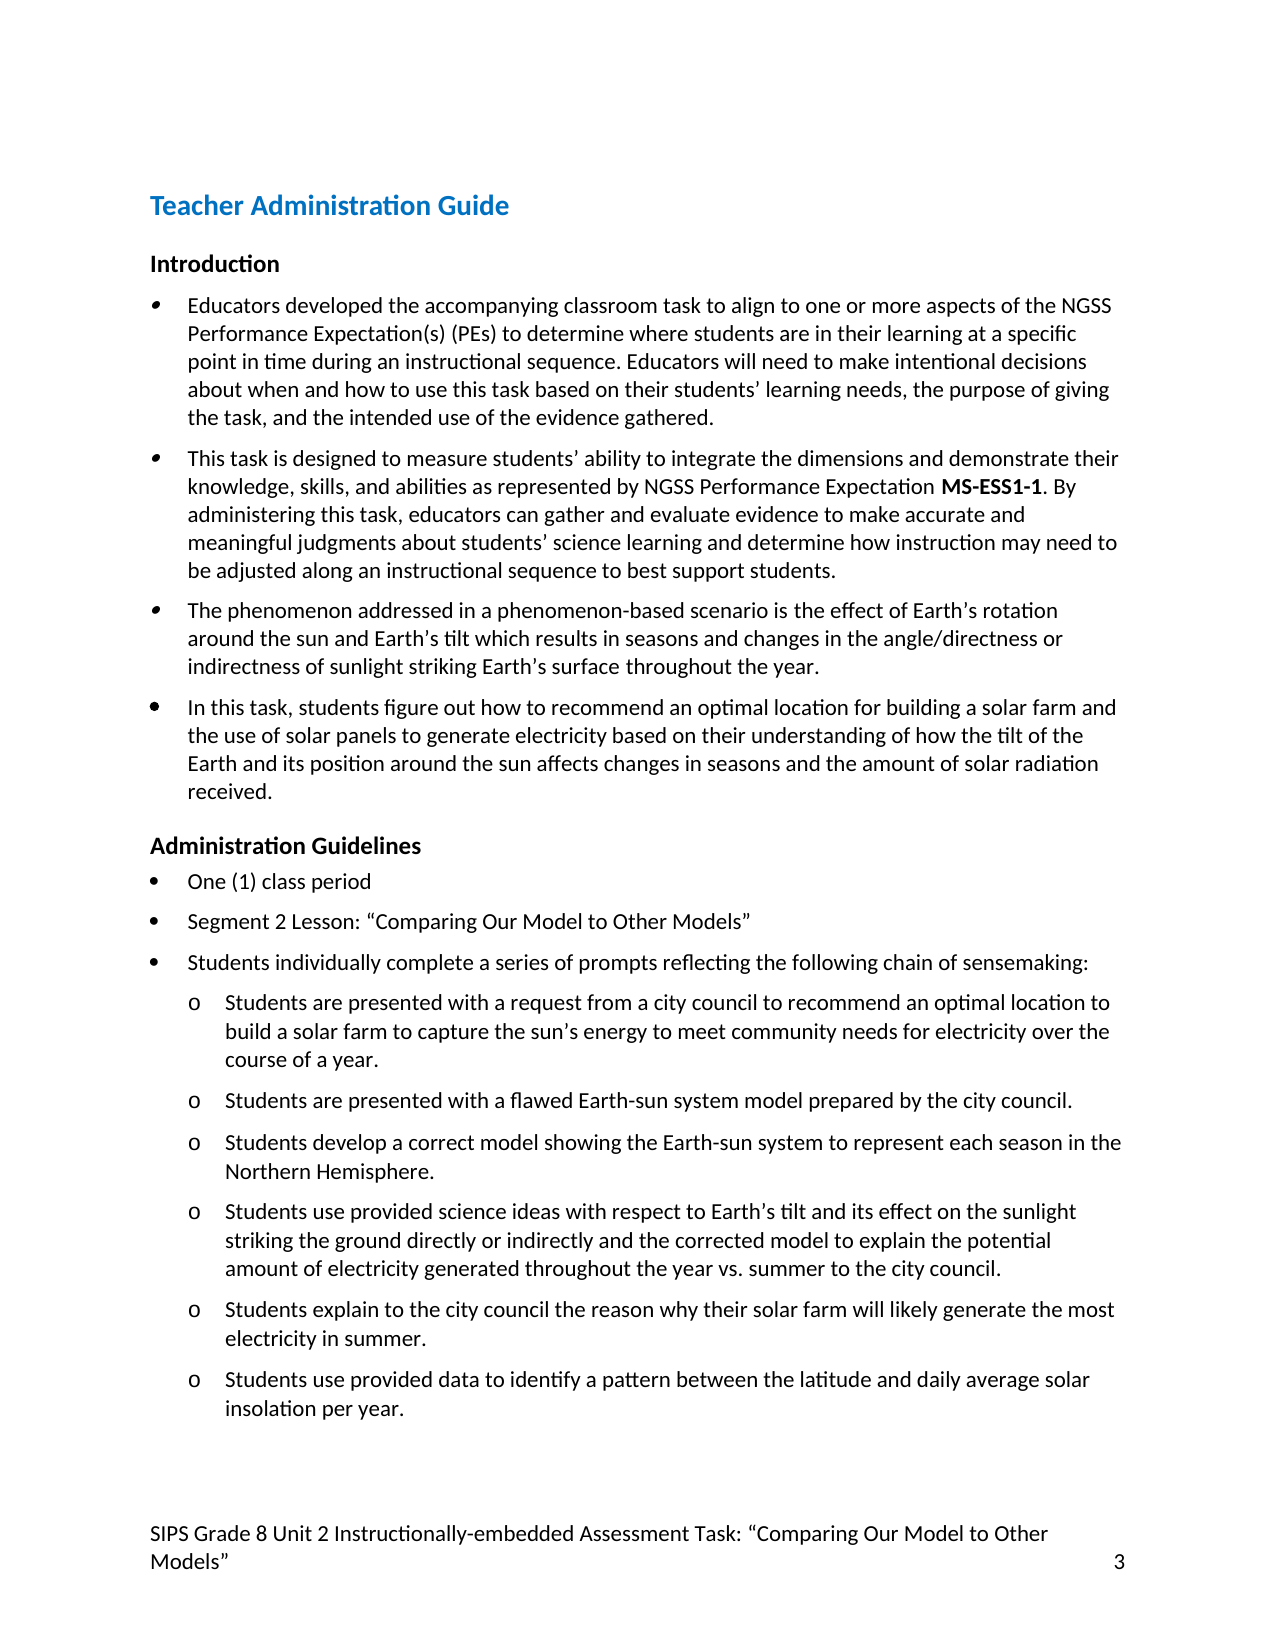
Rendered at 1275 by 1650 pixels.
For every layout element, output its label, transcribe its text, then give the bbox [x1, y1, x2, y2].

list Students use provided data to identify a pattern between the latitude and daily average solar insolation per year. [187, 1365, 1125, 1422]
list Students individually complete a series of prompts reflecting the following chain of sensemaking: [150, 948, 1125, 976]
list In this task, students figure out how to recommend an optimal location for building a solar farm and the use of solar panels to generate electricity based on their understanding of how the tilt of the Earth and its position around the sun affects changes in seasons and the amount of solar radiation received. [150, 693, 1125, 805]
list Segment 2 Lesson: “Comparing Our Model to Other Models” [150, 907, 1125, 935]
list The phenomenon addressed in a phenomenon-based scenario is the effect of Earth’s rotation around the sun and Earth’s tilt which results in seasons and changes in the angle/directness or indirectness of sunlight striking Earth’s surface throughout the year. [150, 596, 1125, 680]
text Administration Guidelines [150, 830, 1125, 861]
list Students use provided science ideas with respect to Earth’s tilt and its effect on the sunlight striking the ground directly or indirectly and the corrected model to explain the potential amount of electricity generated throughout the year vs. summer to the city council. [187, 1197, 1125, 1283]
list Students develop a correct model showing the Earth-sun system to represent each season in the Northern Hemisphere. [187, 1128, 1125, 1185]
subtitle Introduction [150, 248, 1125, 279]
list Students are presented with a flawed Earth-sun system model prepared by the city council. [187, 1086, 1125, 1115]
list Students explain to the city council the reason why their solar farm will likely generate the most electricity in summer. [187, 1295, 1125, 1352]
list One (1) class period [150, 867, 1125, 895]
list Educators developed the accompanying classroom task to align to one or more aspects of the NGSS Performance Expectation(s) (PEs) to determine where students are in their learning at a specific point in time during an instructional sequence. Educators will need to make intentional decisions about when and how to use this task based on their students’ learning needs, the purpose of giving the task, and the intended use of the evidence gathered. [150, 291, 1125, 431]
list This task is designed to measure students’ ability to integrate the dimensions and demonstrate their knowledge, skills, and abilities as represented by NGSS Performance Expectation MS-ESS1-1. By administering this task, educators can gather and evaluate evidence to make accurate and meaningful judgments about students’ science learning and determine how instruction may need to be adjusted along an instructional sequence to best support students. [150, 444, 1125, 584]
list Students are presented with a request from a city council to recommend an optimal location to build a solar farm to capture the sun’s energy to meet community needs for electricity over the course of a year. [187, 988, 1125, 1073]
subtitle Teacher Administration Guide [150, 187, 1125, 223]
